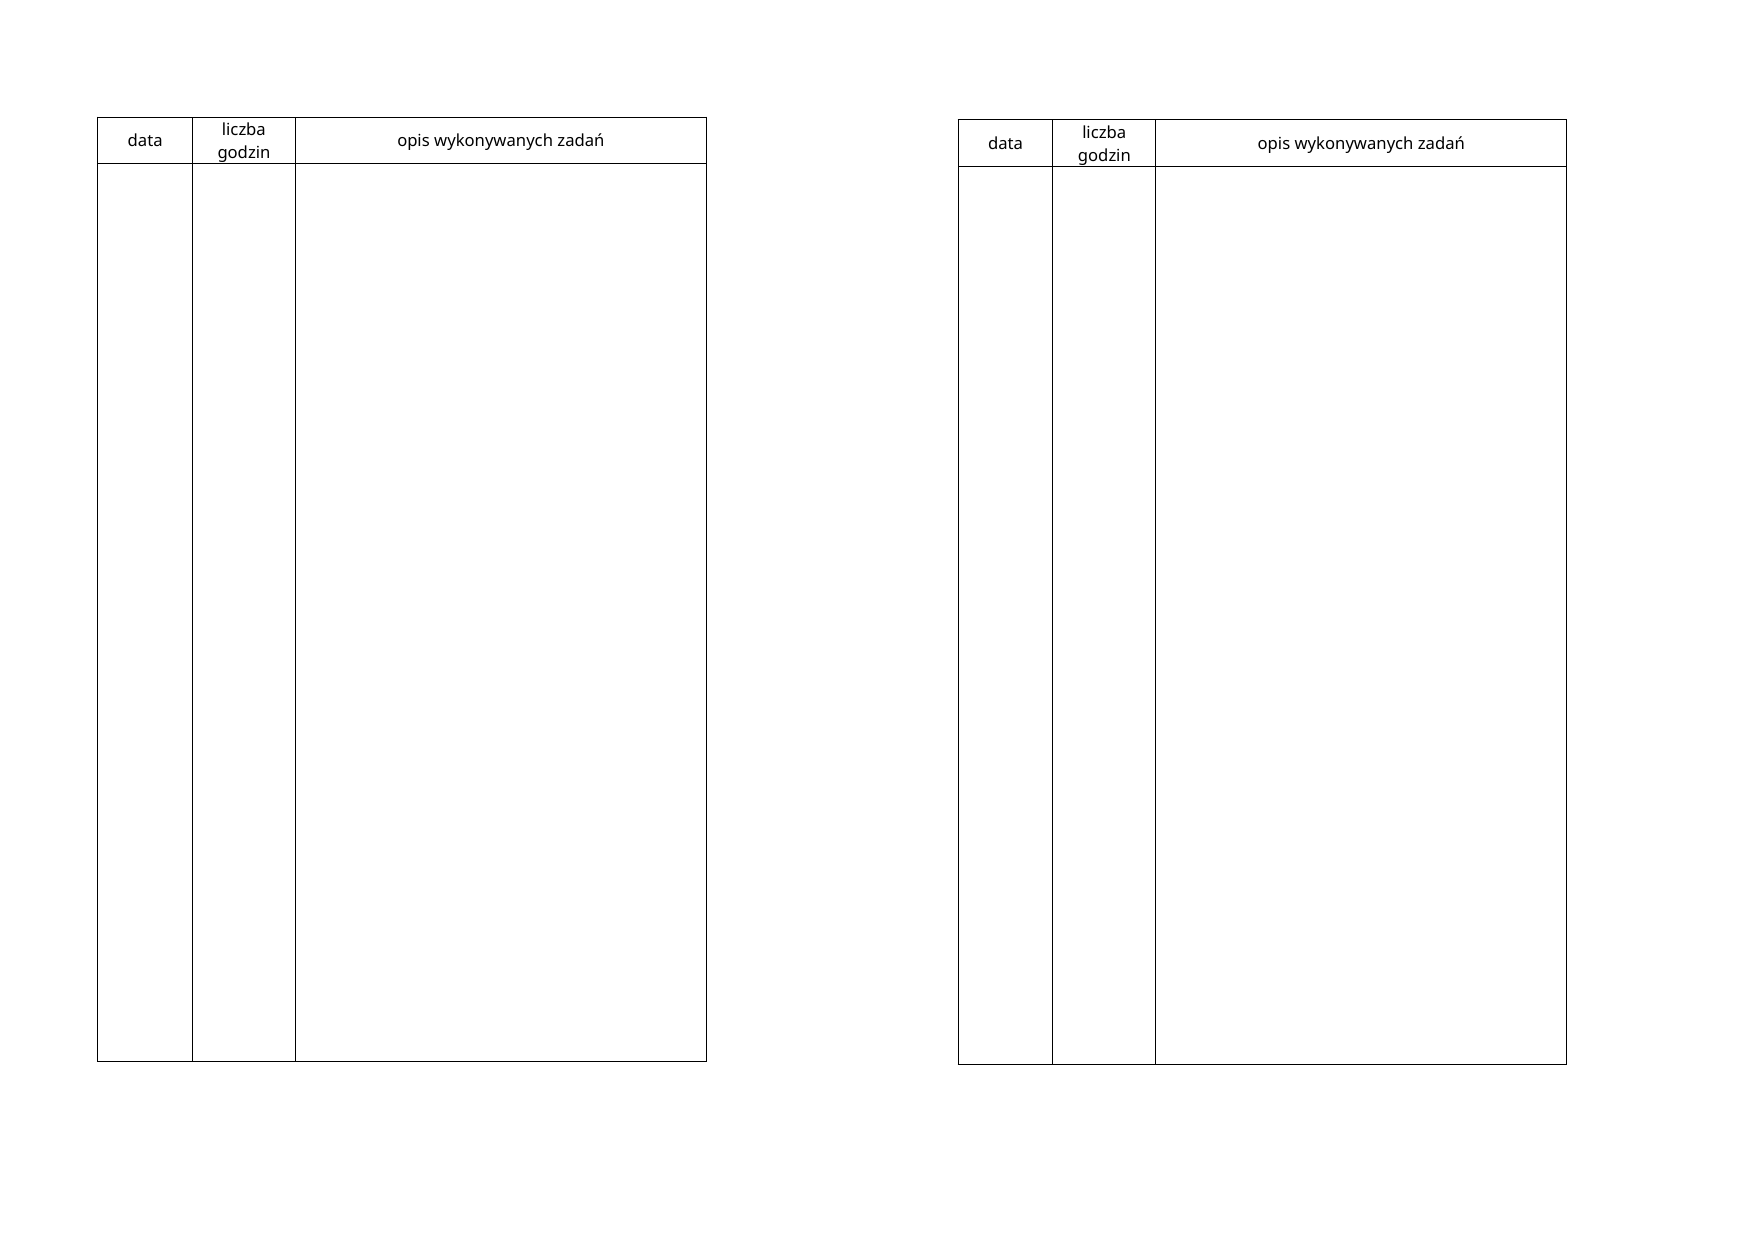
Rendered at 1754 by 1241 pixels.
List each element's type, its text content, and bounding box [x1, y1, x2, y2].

table_header data [959, 120, 1052, 166]
table_cell [296, 164, 706, 1061]
table_header opis wykonywanych zadań [296, 118, 706, 163]
table_header liczba godzin [1053, 120, 1155, 166]
table_header data [98, 118, 192, 163]
table_cell [1156, 167, 1566, 1064]
table_cell [98, 164, 192, 1061]
table_header opis wykonywanych zadań [1156, 120, 1566, 166]
table_cell [1053, 167, 1155, 1064]
table_cell [959, 167, 1052, 1064]
table_cell [193, 164, 295, 1061]
table_header liczba godzin [193, 118, 295, 163]
